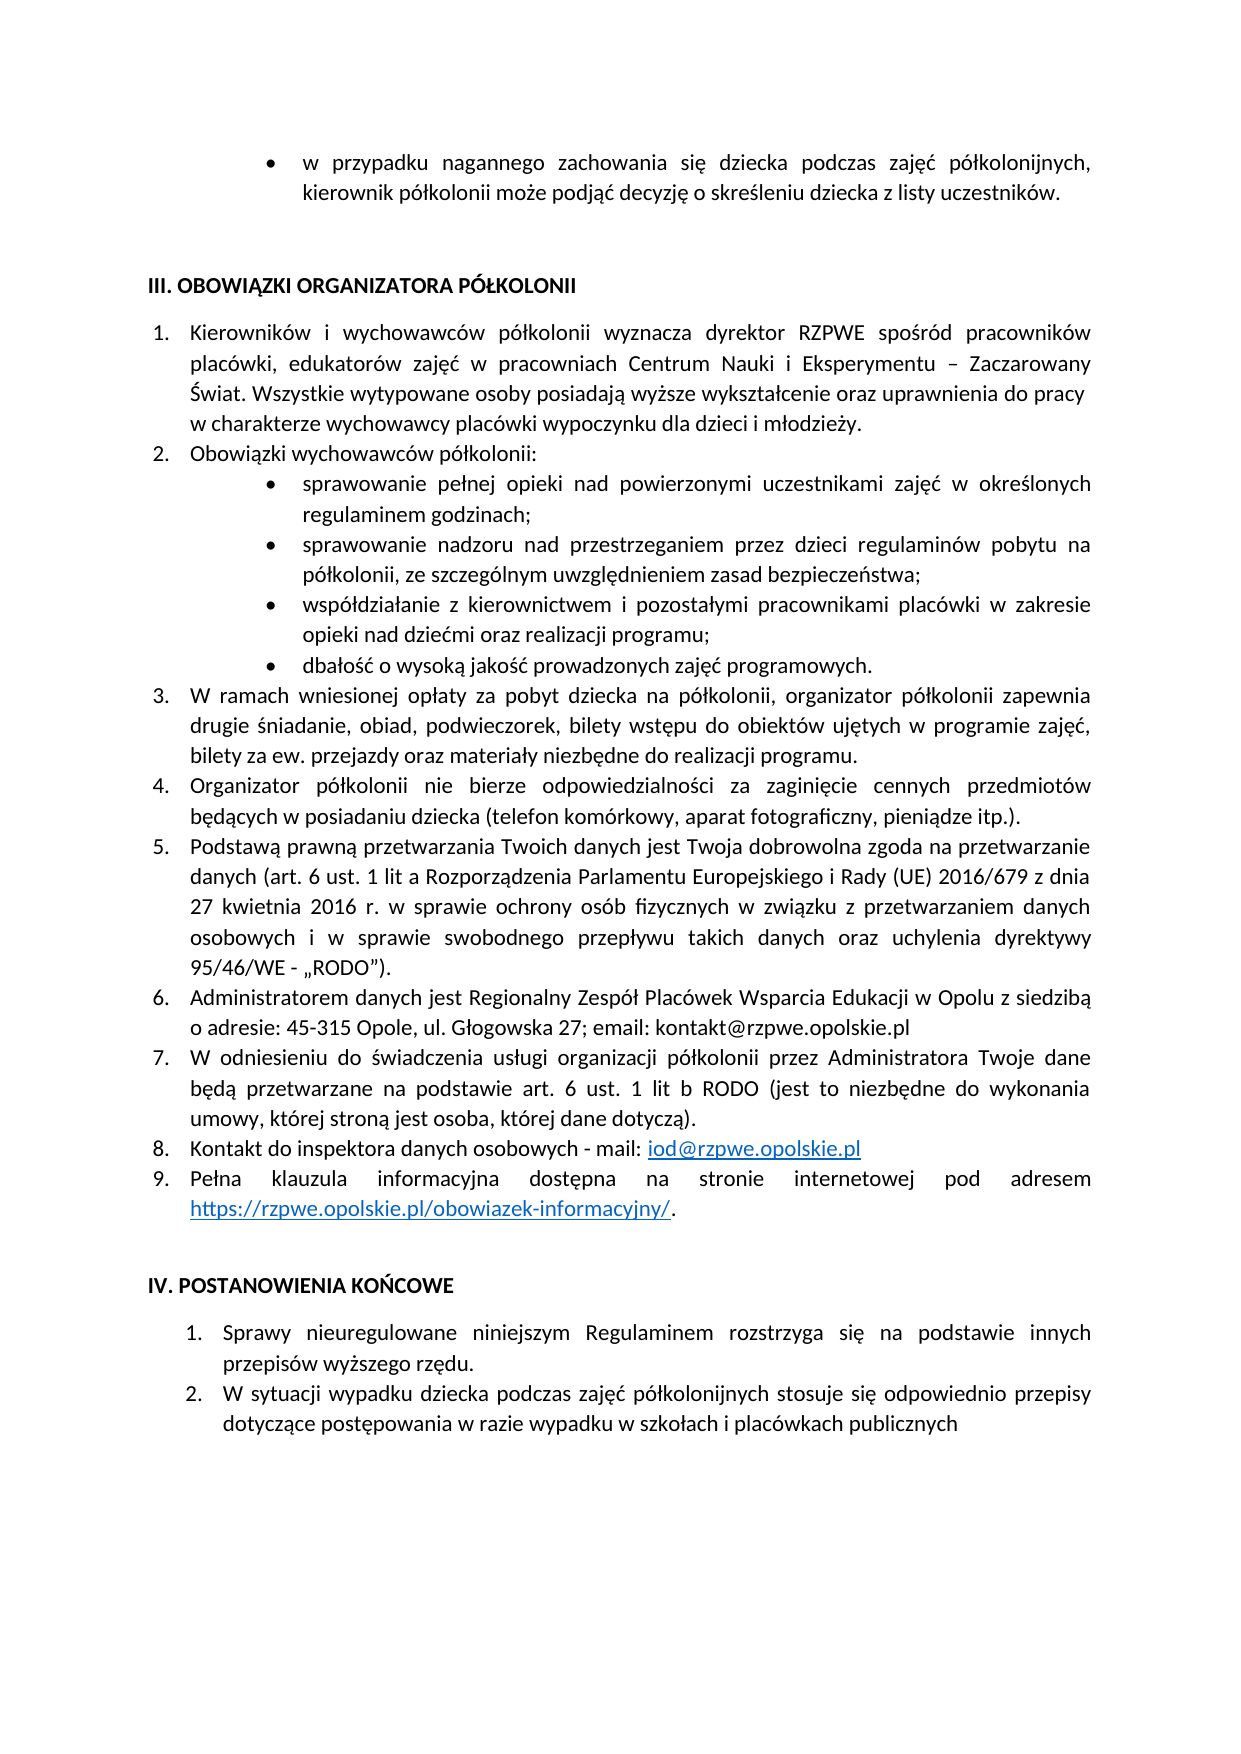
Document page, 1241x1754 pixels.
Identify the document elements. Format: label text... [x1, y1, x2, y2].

list sprawowanie nadzoru nad przestrzeganiem przez dzieci regulaminów pobytu na półkolonii, ze szczególnym uwzględnieniem zasad bezpieczeństwa; [265, 530, 1093, 588]
list dbałość o wysoką jakość prowadzonych zajęć programowych. [265, 651, 1093, 679]
text IV. POSTANOWIENIA KOŃCOWE [148, 1272, 1093, 1299]
list w przypadku nagannego zachowania się dziecka podczas zajęć półkolonijnych, kierownik półkolonii może podjąć decyzję o skreśleniu dziecka z listy uczestników. [265, 148, 1093, 206]
list Pełna klauzula informacyjna dostępna na stronie internetowej pod adresem https://rzpwe.opolskie.pl/obowiazek-informacyjny/. [152, 1164, 1093, 1222]
list W sytuacji wypadku dziecka podczas zajęć półkolonijnych stosuje się odpowiednio przepisy dotyczące postępowania w razie wypadku w szkołach i placówkach publicznych [185, 1379, 1093, 1437]
list Organizator półkolonii nie bierze odpowiedzialności za zaginięcie cennych przedmiotów będących w posiadaniu dziecka (telefon komórkowy, aparat fotograficzny, pieniądze itp.). [152, 772, 1093, 830]
list Podstawą prawną przetwarzania Twoich danych jest Twoja dobrowolna zgoda na przetwarzanie danych (art. 6 ust. 1 lit a Rozporządzenia Parlamentu Europejskiego i Rady (UE) 2016/679 z dnia 27 kwietnia 2016 r. w sprawie ochrony osób fizycznych w związku z przetwarzaniem danych osobowych i w sprawie swobodnego przepływu takich danych oraz uchylenia dyrektywy 95/46/WE - „RODO”). [152, 832, 1093, 981]
list Obowiązki wychowawców półkolonii: [152, 439, 1093, 467]
list Sprawy nieuregulowane niniejszym Regulaminem rozstrzyga się na podstawie innych przepisów wyższego rzędu. [185, 1318, 1093, 1377]
list współdziałanie z kierownictwem i pozostałymi pracownikami placówki w zakresie opieki nad dziećmi oraz realizacji programu; [265, 590, 1093, 648]
list Kierowników i wychowawców półkolonii wyznacza dyrektor RZPWE spośród pracowników placówki, edukatorów zajęć w pracowniach Centrum Nauki i Eksperymentu – Zaczarowany Świat. Wszystkie wytypowane osoby posiadają wyższe wykształcenie oraz uprawnienia do pracy w charakterze wychowawcy placówki wypoczynku dla dzieci i młodzieży. [152, 318, 1093, 437]
list sprawowanie pełnej opieki nad powierzonymi uczestnikami zajęć w określonych regulaminem godzinach; [265, 469, 1093, 528]
list Administratorem danych jest Regionalny Zespół Placówek Wsparcia Edukacji w Opolu z siedzibą o adresie: 45-315 Opole, ul. Głogowska 27; email: kontakt@rzpwe.opolskie.pl [152, 983, 1093, 1041]
text III. OBOWIĄZKI ORGANIZATORA PÓŁKOLONII [148, 272, 1093, 299]
list Kontakt do inspektora danych osobowych - mail: iod@rzpwe.opolskie.pl [152, 1134, 1093, 1162]
list W odniesieniu do świadczenia usługi organizacji półkolonii przez Administratora Twoje dane będą przetwarzane na podstawie art. 6 ust. 1 lit b RODO (jest to niezbędne do wykonania umowy, której stroną jest osoba, której dane dotyczą). [152, 1043, 1093, 1132]
list W ramach wniesionej opłaty za pobyt dziecka na półkolonii, organizator półkolonii zapewnia drugie śniadanie, obiad, podwieczorek, bilety wstępu do obiektów ujętych w programie zajęć, bilety za ew. przejazdy oraz materiały niezbędne do realizacji programu. [152, 681, 1093, 769]
